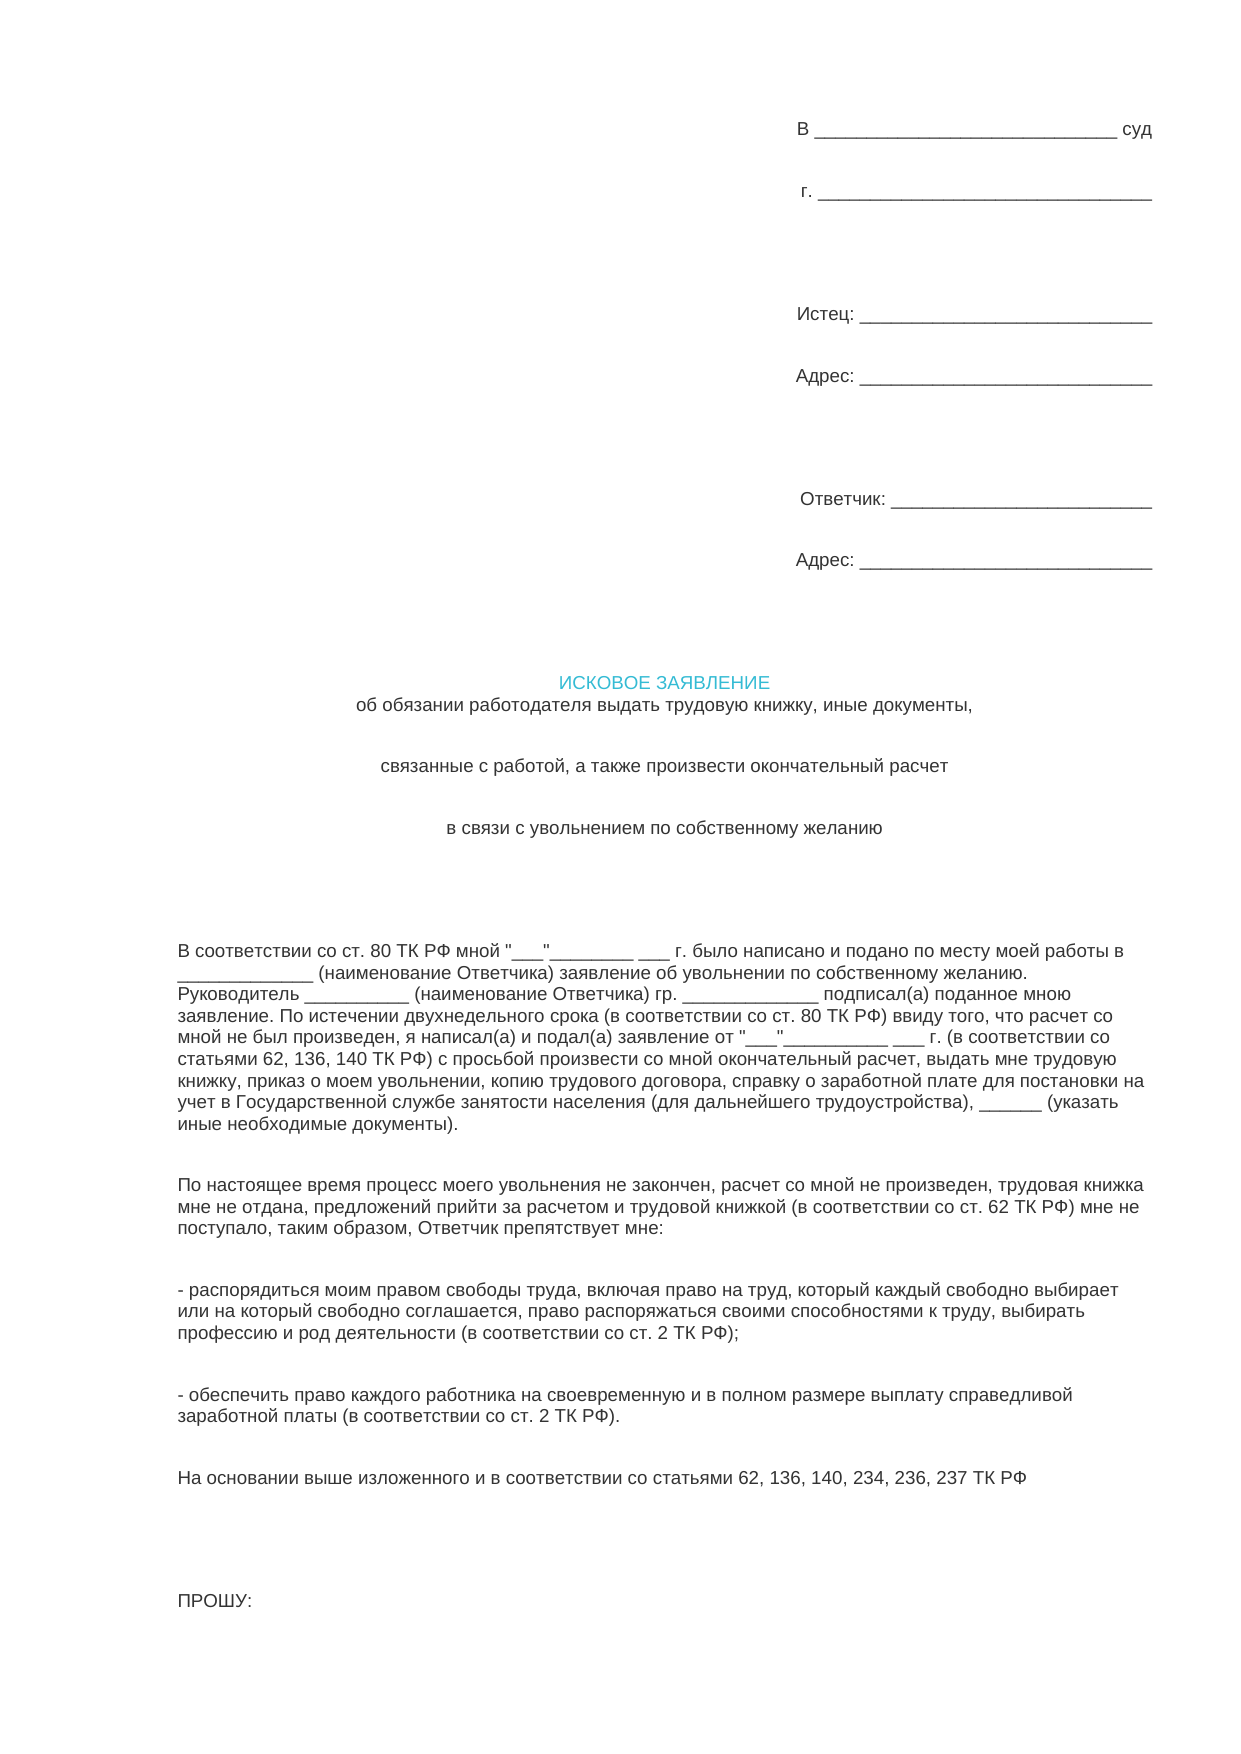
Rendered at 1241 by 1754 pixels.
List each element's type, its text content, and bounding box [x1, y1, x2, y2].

text Адрес: ____________________________ [177, 549, 1152, 571]
text На основании выше изложенного и в соответствии со статьями 62, 136, 140, 234, 236, 237 ТК РФ [177, 1467, 1152, 1488]
text Адрес: ____________________________ [177, 364, 1152, 386]
text - распорядиться моим правом свободы труда, включая право на труд, который каждый свободно выбирает или на который свободно соглашается, право распоряжаться своими способностями к труду, выбирать профессию и род деятельности (в соответствии со ст. 2 ТК РФ); [177, 1279, 1152, 1343]
text об обязании работодателя выдать трудовую книжку, иные документы, [177, 694, 1152, 715]
text г. ________________________________ [177, 180, 1152, 201]
text Истец: ____________________________ [177, 303, 1152, 324]
text ПРОШУ: [177, 1590, 1152, 1611]
text ИСКОВОЕ ЗАЯВЛЕНИЕ [177, 672, 1152, 694]
text В соответствии со ст. 80 ТК РФ мной "___"________ ___ г. было написано и подано по месту моей работы в _____________ (наименование Ответчика) заявление об увольнении по собственному желанию. Руководитель __________ (наименование Ответчика) гр. _____________ подписал(а) поданное мною заявление. По истечении двухнедельного срока (в соответствии со ст. 80 ТК РФ) ввиду того, что расчет со мной не был произведен, я написал(а) и подал(а) заявление от "___"__________ ___ г. (в соответствии со статьями 62, 136, 140 ТК РФ) с просьбой произвести со мной окончательный расчет, выдать мне трудовую книжку, приказ о моем увольнении, копию трудового договора, справку о заработной плате для постановки на учет в Государственной службе занятости населения (для дальнейшего трудоустройства), ______ (указать иные необходимые документы). [177, 940, 1152, 1134]
text - обеспечить право каждого работника на своевременную и в полном размере выплату справедливой заработной платы (в соответствии со ст. 2 ТК РФ). [177, 1383, 1152, 1427]
text в связи с увольнением по собственному желанию [177, 817, 1152, 838]
text В _____________________________ суд [177, 118, 1152, 140]
text По настоящее время процесс моего увольнения не закончен, расчет со мной не произведен, трудовая книжка мне не отдана, предложений прийти за расчетом и трудовой книжкой (в соответствии со ст. 62 ТК РФ) мне не поступало, таким образом, Ответчик препятствует мне: [177, 1174, 1152, 1239]
text связанные с работой, а также произвести окончательный расчет [177, 755, 1152, 777]
text Ответчик: _________________________ [177, 487, 1152, 509]
